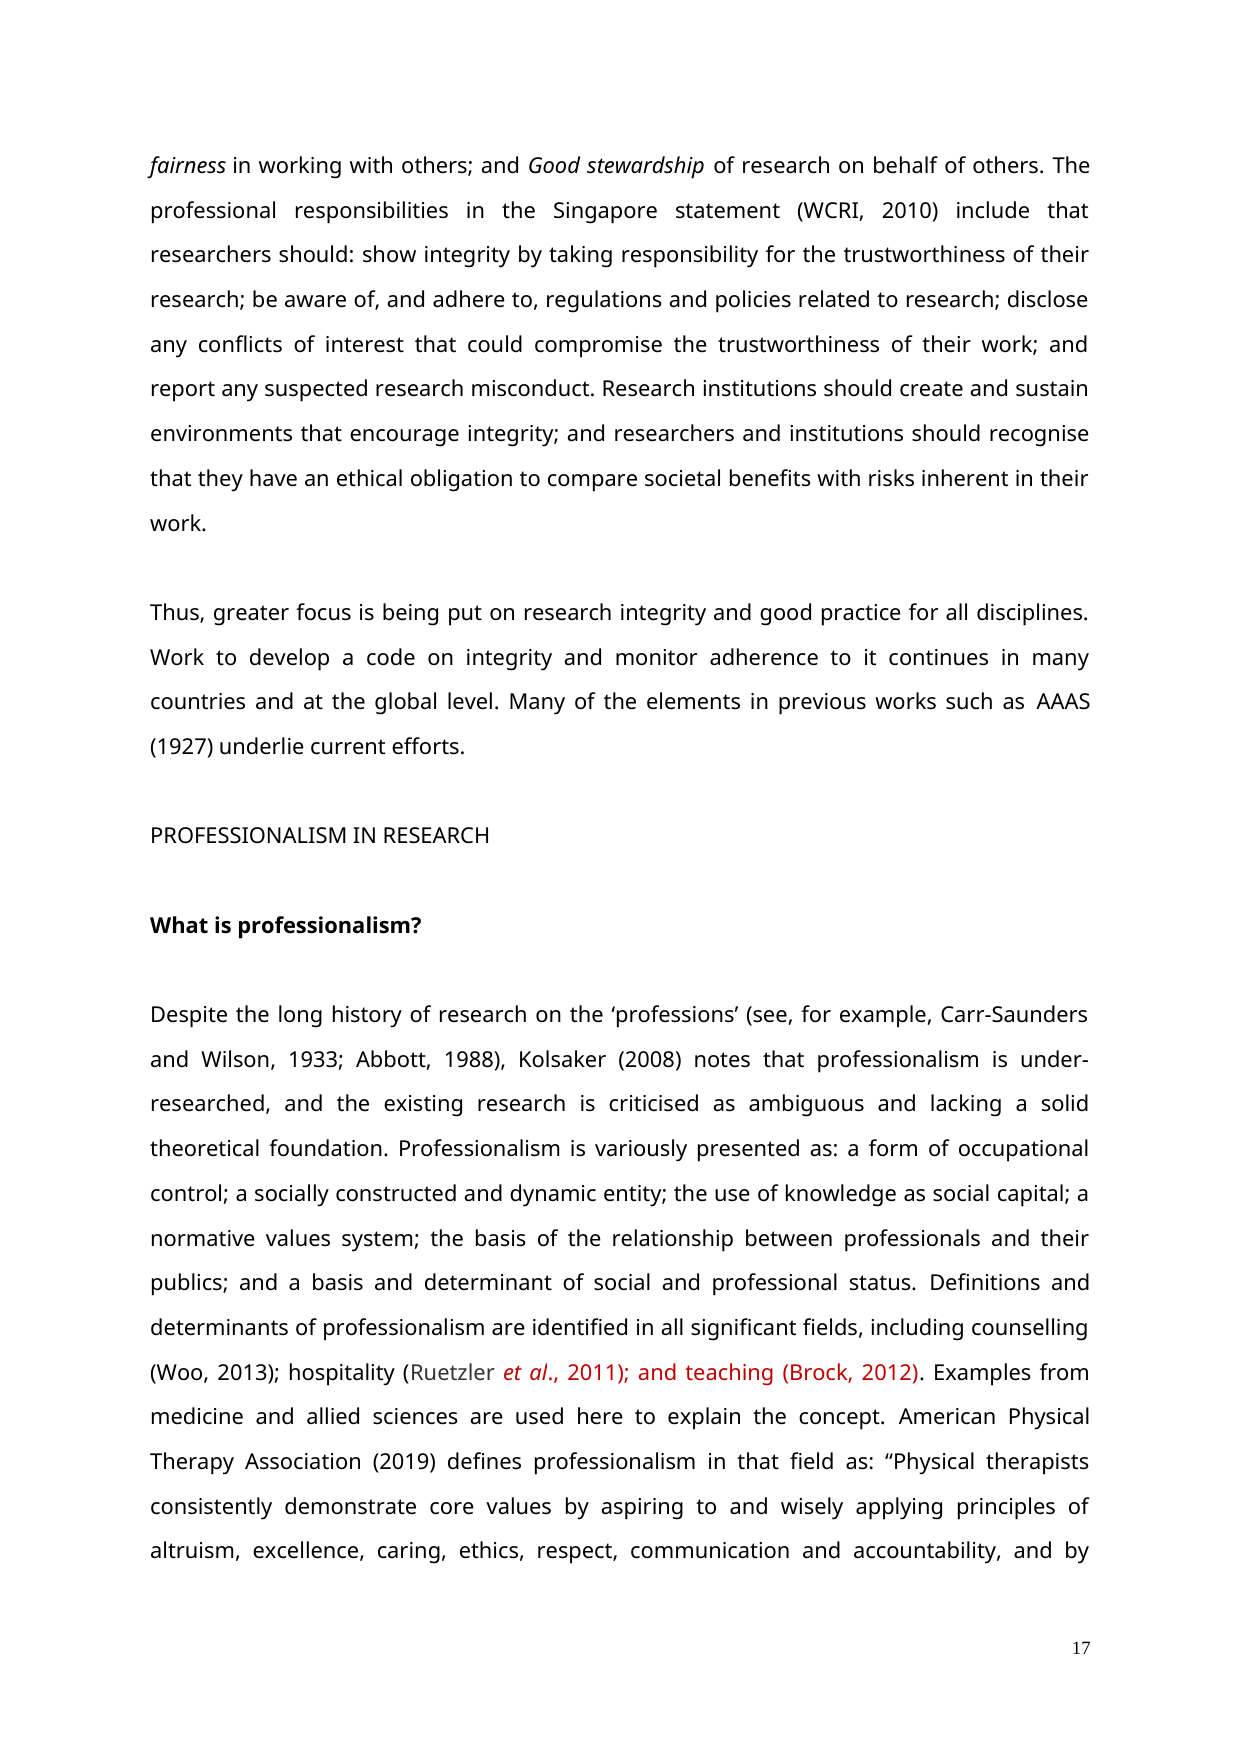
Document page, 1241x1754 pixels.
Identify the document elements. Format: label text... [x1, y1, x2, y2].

text Thus, greater focus is being put on research integrity and good practice for all disciplines. Work to develop a code on integrity and monitor adherence to it continues in many countries and at the global level. Many of the elements in previous works such as AAAS (1927) underlie current efforts. [150, 597, 1090, 761]
text What is professionalism? [150, 910, 1090, 939]
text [150, 150, 1090, 537]
subtitle PROFESSIONALISM IN RESEARCH [150, 820, 1090, 850]
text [150, 999, 1090, 1565]
